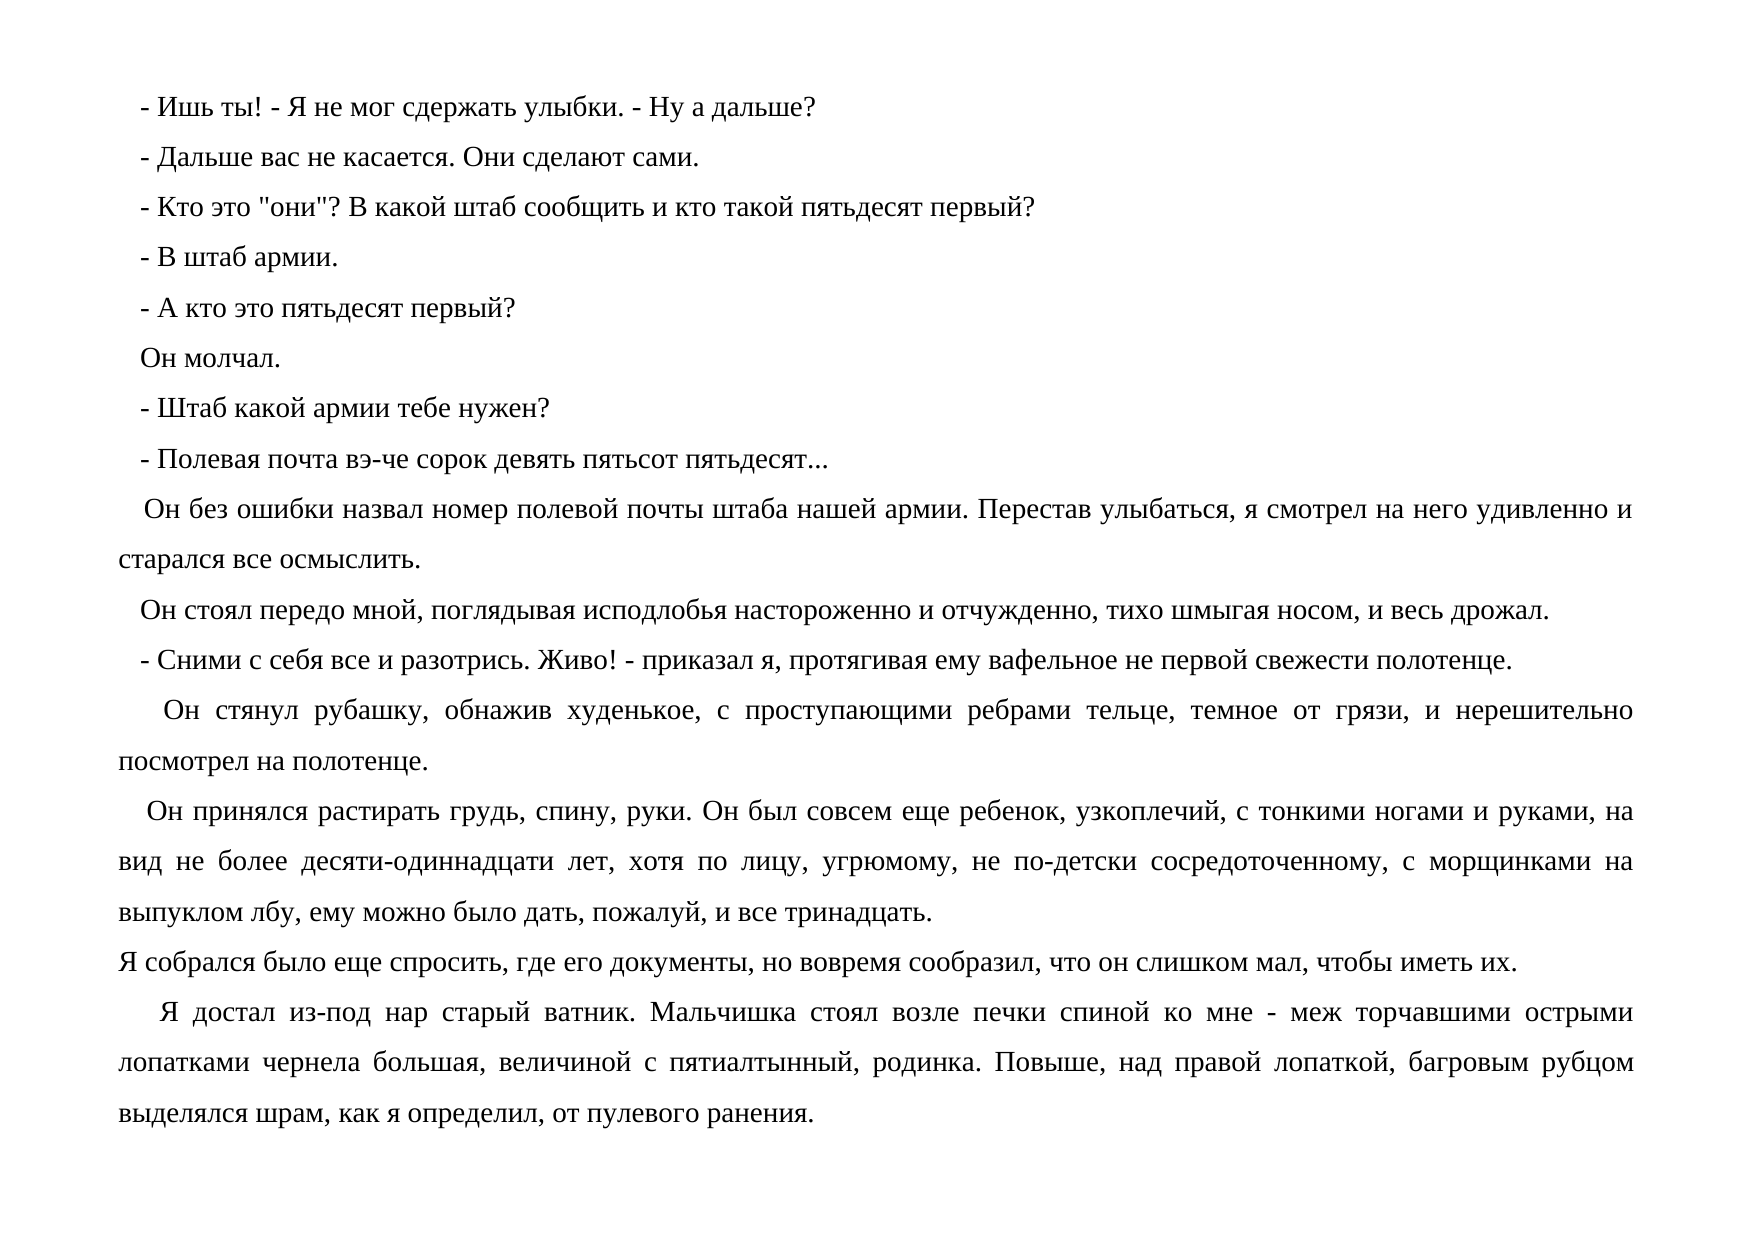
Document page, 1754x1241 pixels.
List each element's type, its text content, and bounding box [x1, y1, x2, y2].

text Он стоял передо мной, поглядывая исподлобья настороженно и отчужденно, тихо шмыгая носом, и весь дрожал. [118, 592, 1636, 625]
text - Дальше вас не касается. Они сделают сами. [118, 139, 1636, 172]
text - Ишь ты! - Я не мог сдержать улыбки. - Ну а дальше? [118, 89, 1636, 122]
text Я достал из-под нар старый ватник. Мальчишка стоял возле печки спиной ко мне - меж торчавшими острыми лопатками чернела большая, величиной с пятиалтынный, родинка. Повыше, над правой лопаткой, багровым рубцом выделялся шрам, как я определил, от пулевого ранения. [118, 994, 1636, 1128]
text - Кто это "они"? В какой штаб сообщить и кто такой пятьдесят первый? [118, 189, 1636, 223]
text Он молчал. [118, 340, 1636, 374]
text - Сними с себя все и разотрись. Живо! - приказал я, протягивая ему вафельное не первой свежести полотенце. [118, 642, 1636, 676]
text - Полевая почта вэ-че сорок девять пятьсот пятьдесят... [118, 441, 1636, 474]
text - Штаб какой армии тебе нужен? [118, 391, 1636, 424]
text Он без ошибки назвал номер полевой почты штаба нашей армии. Перестав улыбаться, я смотрел на него удивленно и старался все осмыслить. [118, 491, 1636, 575]
text Он стянул рубашку, обнажив худенькое, с проступающими ребрами тельце, темное от грязи, и нерешительно посмотрел на полотенце. [118, 692, 1636, 776]
text - В штаб армии. [118, 239, 1636, 273]
text - А кто это пятьдесят первый? [118, 290, 1636, 323]
text Он принялся растирать грудь, спину, руки. Он был совсем еще ребенок, узкоплечий, с тонкими ногами и руками, на вид не более десяти-одиннадцати лет, хотя по лицу, угрюмому, не по-детски сосредоточенному, с морщинками на выпуклом лбу, ему можно было дать, пожалуй, и все тринадцать. [118, 793, 1636, 927]
text Я собрался было еще спросить, где его документы, но вовремя сообразил, что он слишком мал, чтобы иметь их. [118, 944, 1636, 977]
